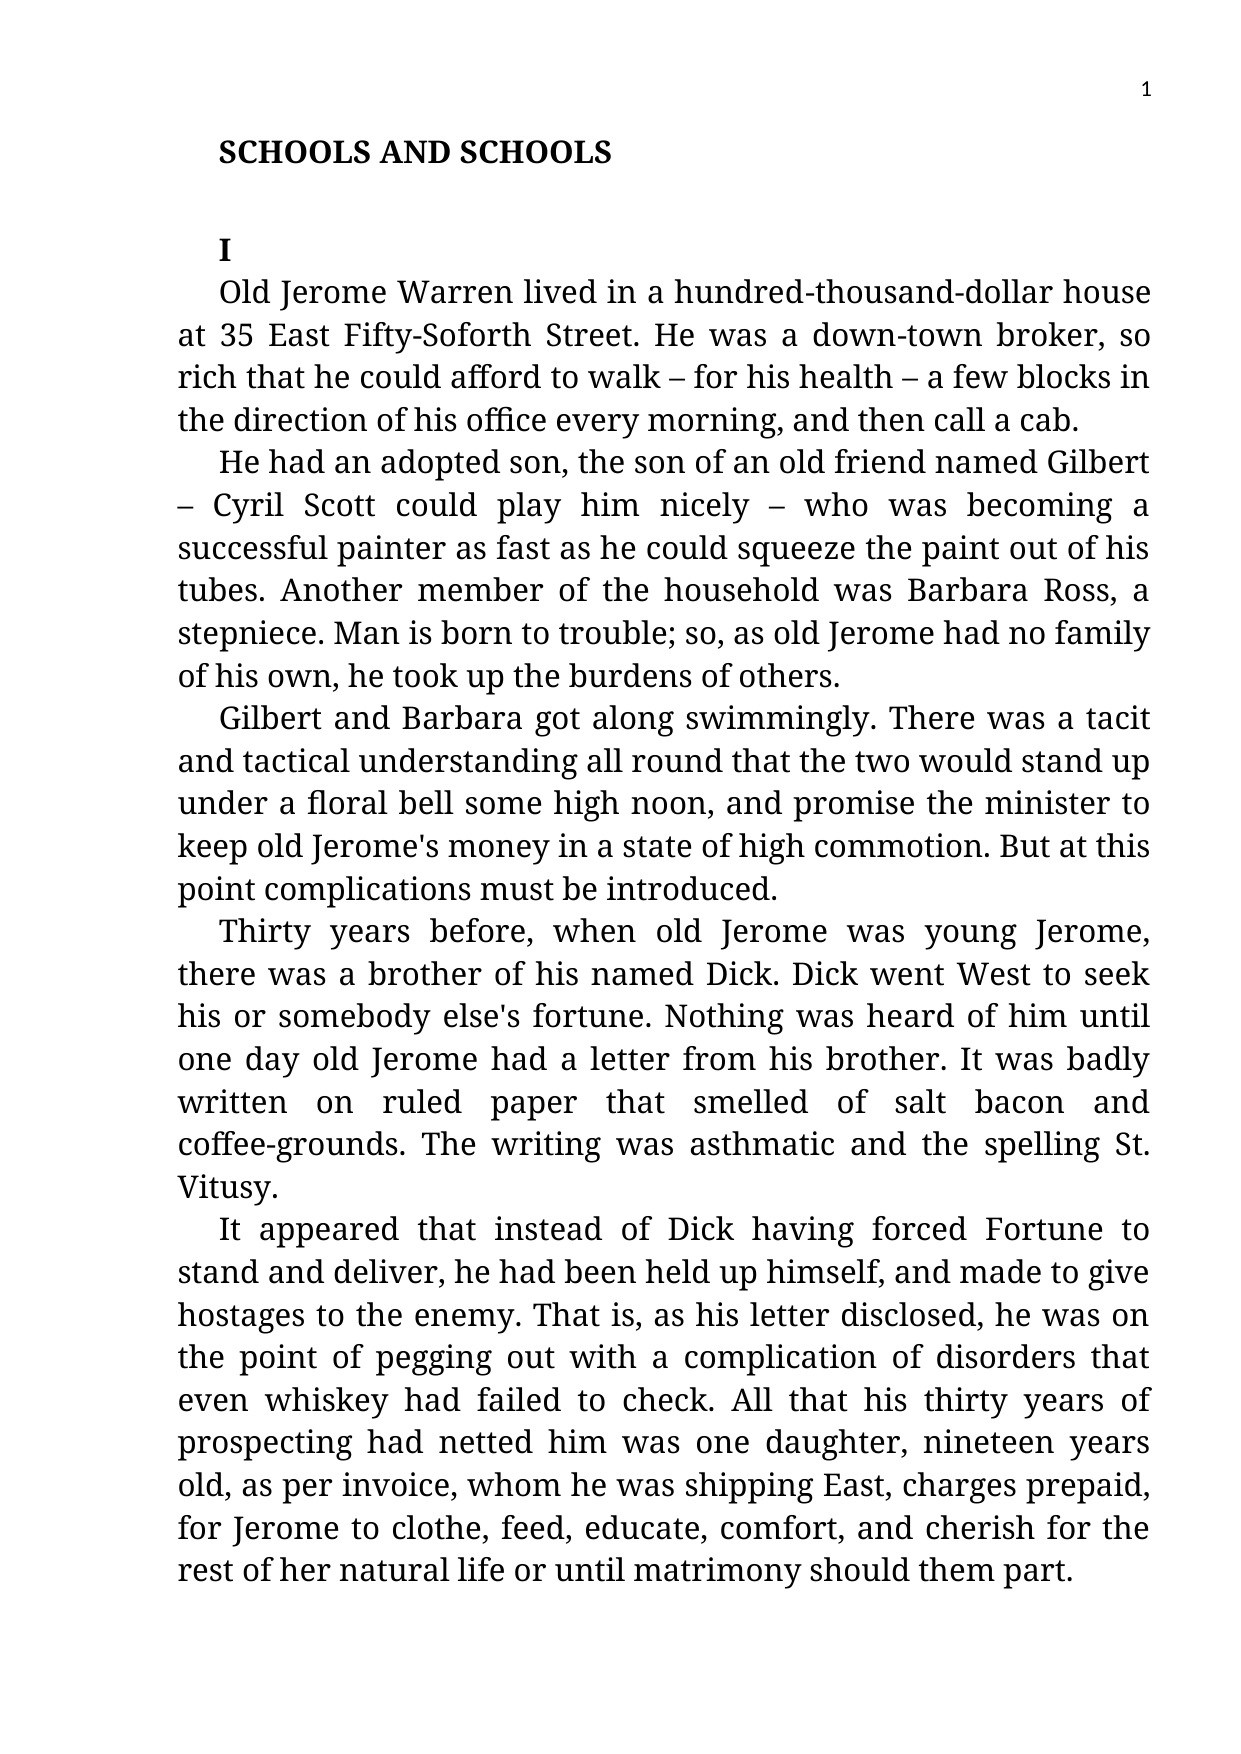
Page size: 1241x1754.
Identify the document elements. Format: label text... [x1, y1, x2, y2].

text Old Jerome Warren lived in a hundred-thousand-dollar house at 35 East Fifty-Soforth Street. He was a down-town broker, so rich that he could afford to walk – for his health – a few blocks in the direction of his office every morning, and then call a cab. [177, 270, 1152, 441]
text He had an adopted son, the son of an old friend named Gilbert – Cyril Scott could play him nicely – who was becoming a successful painter as fast as he could squeeze the paint out of his tubes. Another member of the household was Barbara Ross, a stepniece. Man is born to trouble; so, as old Jerome had no family of his own, he took up the burdens of others. [177, 441, 1152, 696]
text Gilbert and Barbara got along swimmingly. There was a tacit and tactical understanding all round that the two would stand up under a floral bell some high noon, and promise the minister to keep old Jerome's money in a state of high commotion. But at this point complications must be introduced. [177, 696, 1152, 909]
subtitle SCHOOLS AND SCHOOLS [177, 130, 1152, 172]
text I [177, 227, 1152, 270]
text It appeared that instead of Dick having forced Fortune to stand and deliver, he had been held up himself, and made to give hostages to the enemy. That is, as his letter disclosed, he was on the point of pegging out with a complication of disorders that even whiskey had failed to check. All that his thirty years of prospecting had netted him was one daughter, nineteen years old, as per invoice, whom he was shipping East, charges prepaid, for Jerome to clothe, feed, educate, comfort, and cherish for the rest of her natural life or until matrimony should them part. [177, 1207, 1152, 1591]
text Thirty years before, when old Jerome was young Jerome, there was a brother of his named Dick. Dick went West to seek his or somebody else's fortune. Nothing was heard of him until one day old Jerome had a letter from his brother. It was badly written on ruled paper that smelled of salt bacon and coffee-grounds. The writing was asthmatic and the spelling St. Vitusy. [177, 909, 1152, 1207]
